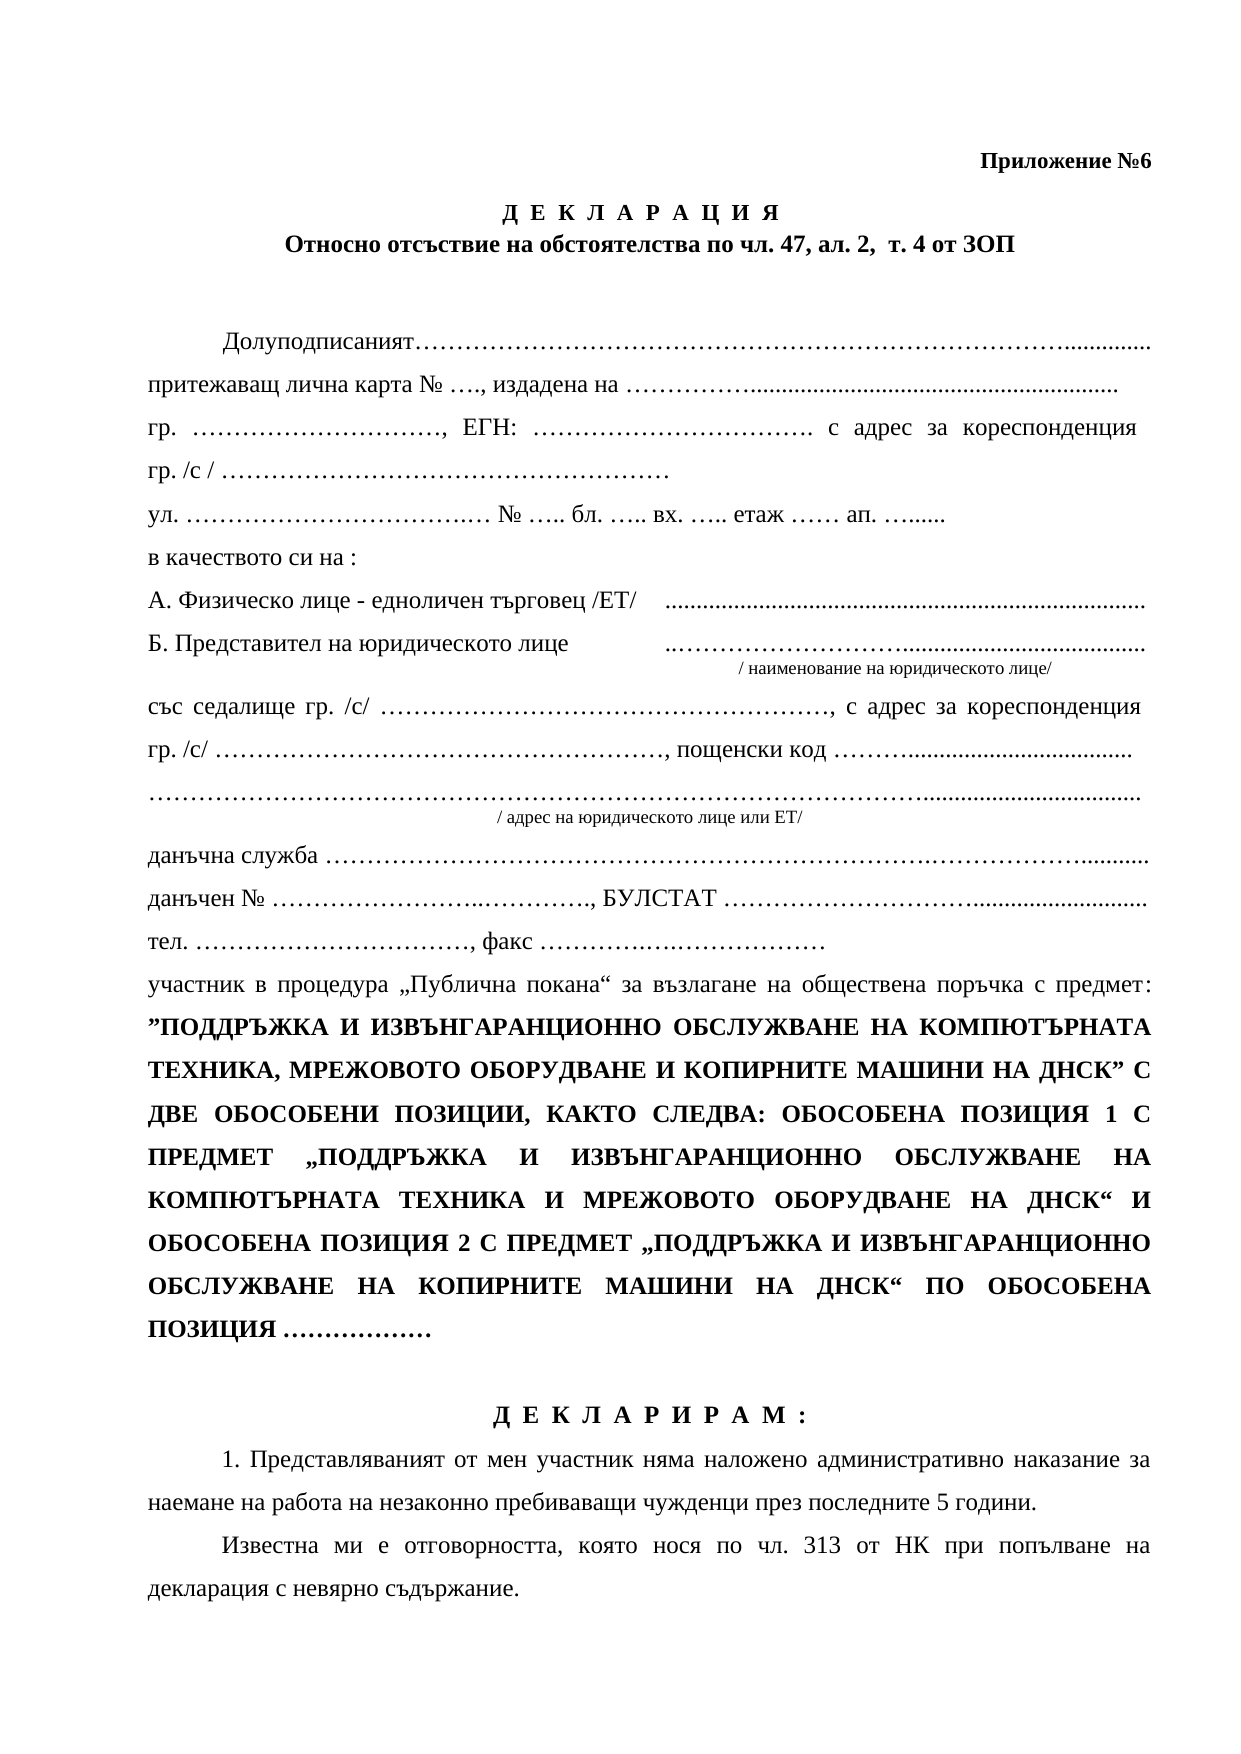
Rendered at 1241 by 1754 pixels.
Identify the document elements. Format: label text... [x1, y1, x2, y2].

text със седалище гр. /с/ ………………………………………………, с адрес за кореспонденция гр. /с/ ………………………………………………, пощенски код ……….................................... [148, 691, 1152, 763]
text данъчна служба ……………………………………………………………….………………........... [148, 840, 1152, 869]
text данъчен № ……………………..…………., БУЛСТАТ …………………………............................ [148, 883, 1152, 912]
text тел. ……………………………, факс ………….….……………… [148, 926, 1152, 955]
text Декларация Относно отсъствие на обстоятелства по чл. 47, ал. 2, т. 4 от ЗОП [148, 199, 1152, 258]
text ДЕКЛАРИРАМ: [148, 1401, 1152, 1429]
text Приложение №6 [148, 148, 1152, 174]
text / наименование на юридическото лице/ [148, 657, 1152, 678]
text Известна ми е отговорността, която нося по чл. 313 от НК при попълване на декларация с невярно съдържание. [148, 1530, 1152, 1602]
text участник в процедура „Публична покана“ за възлагане на обществена поръчка с предмет: ”ПОДДРЪЖКА И ИЗВЪНГАРАНЦИОННО ОБСЛУЖВАНЕ НА КОМПЮТЪРНАТА ТЕХНИКА, МРЕЖОВОТО ОБОРУДВАНЕ И КОПИРНИТЕ МАШИНИ НА ДНСК” С ДВЕ ОБОСОБЕНИ ПОЗИЦИИ, КАКТО СЛЕДВА: ОБОСОБЕНА ПОЗИЦИЯ 1 С ПРЕДМЕТ „ПОДДРЪЖКА И ИЗВЪНГАРАНЦИОННО ОБСЛУЖВАНЕ НА КОМПЮТЪРНАТА ТЕХНИКА И МРЕЖОВОТО ОБОРУДВАНЕ НА ДНСК“ И ОБОСОБЕНА ПОЗИЦИЯ 2 С ПРЕДМЕТ „ПОДДРЪЖКА И ИЗВЪНГАРАНЦИОННО ОБСЛУЖВАНЕ НА КОПИРНИТЕ МАШИНИ НА ДНСК“ ПО ОБОСОБЕНА ПОЗИЦИЯ ……………… [148, 969, 1152, 1343]
text / адрес на юридическото лице или ЕТ/ [148, 806, 1152, 827]
text А. Физическо лице - едноличен търговец /ЕТ/ ............................................................................. [148, 585, 1152, 614]
text ул. …………………………….… № ….. бл. ….. вх. ….. етаж …… ап. …...... [148, 499, 1152, 527]
text гр. …………………………, ЕГН: ……………………………. с адрес за кореспонденция гр. /с / ……………………………………………… [148, 412, 1152, 484]
text Долуподписаният…………………………………………………………………….............. притежаващ лична карта № …., издадена на ……………........................................................... [148, 326, 1152, 398]
text …………………………………………………………………………………................................... [148, 777, 1152, 806]
text Б. Представител на юридическото лице ..………………………....................................... [148, 628, 1152, 657]
text в качеството си на : [148, 542, 1152, 571]
text 1. Представляваният от мен участник няма наложено административно наказание за наемане на работа на незаконно пребиваващи чужденци през последните 5 години. [148, 1444, 1152, 1516]
